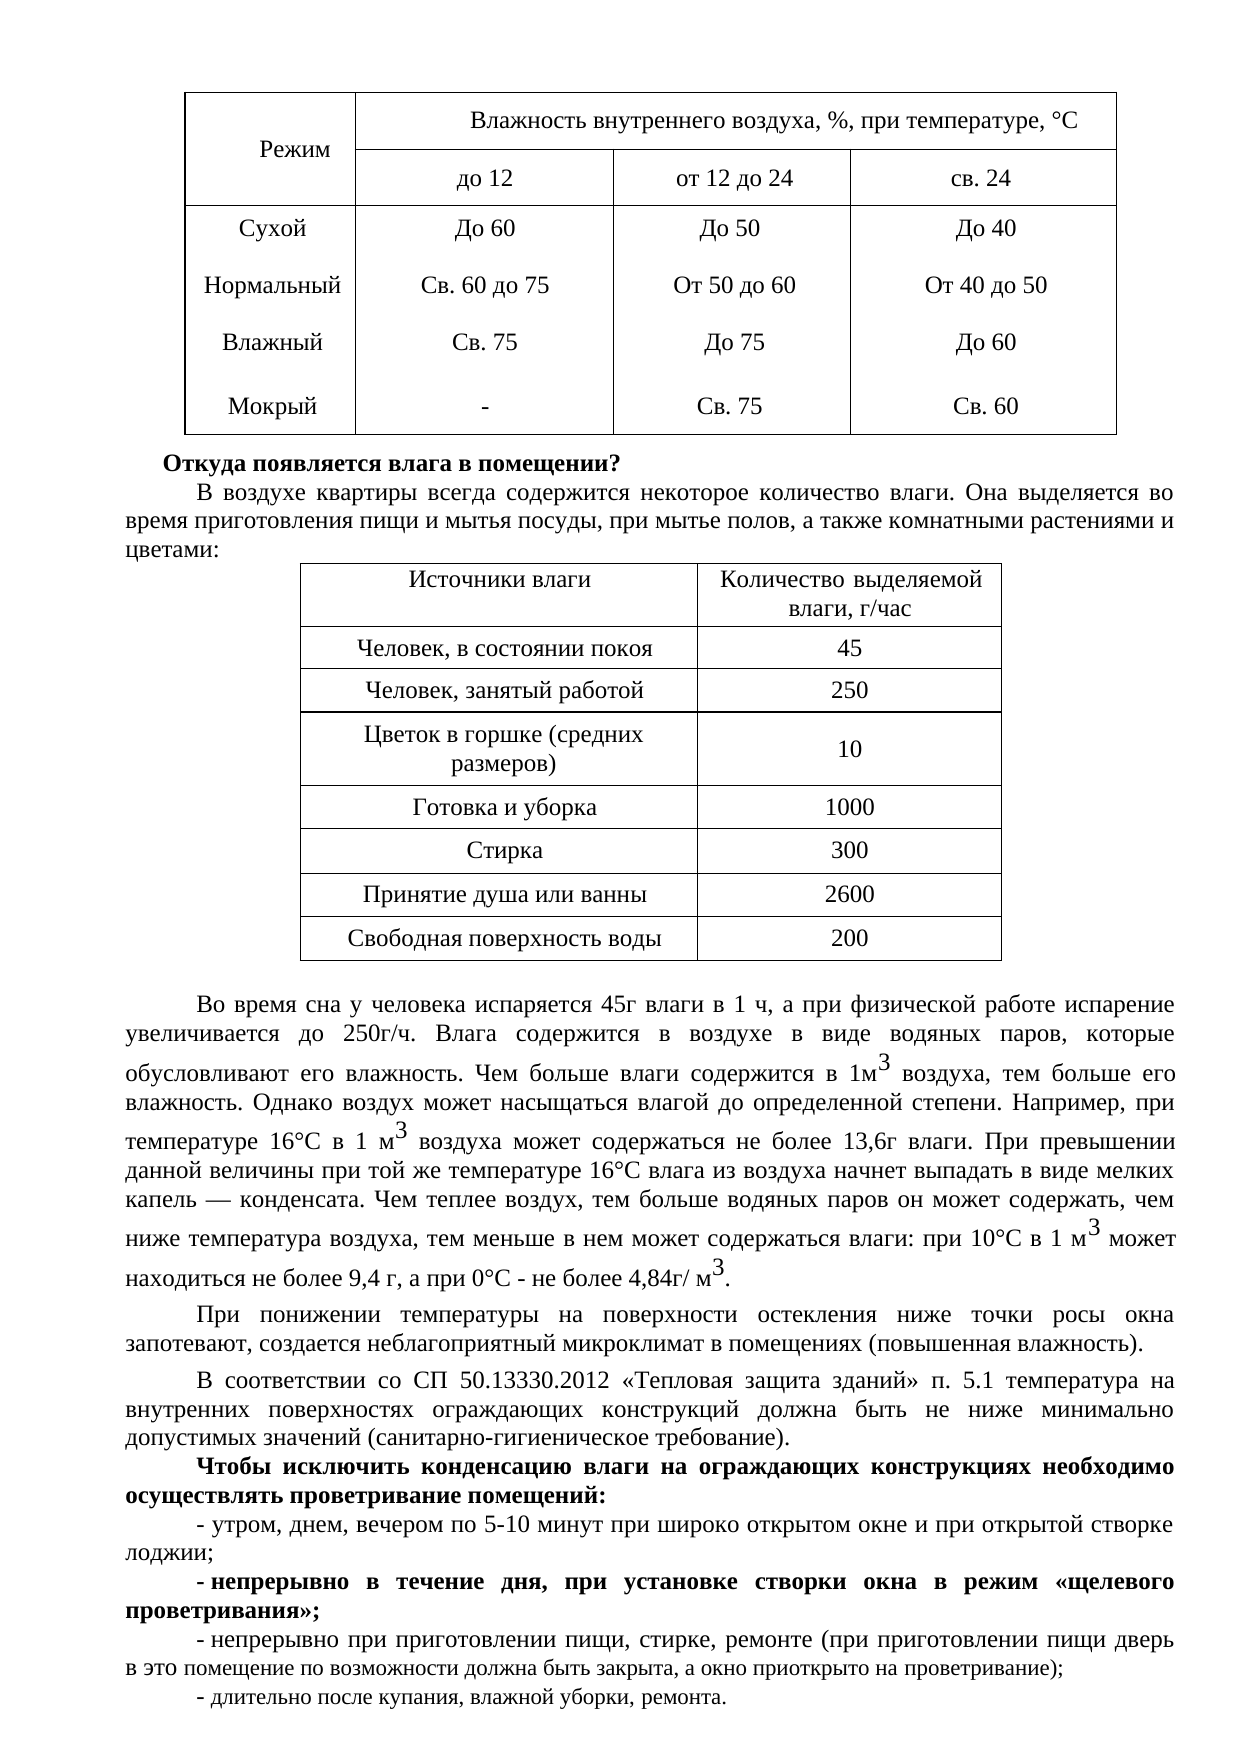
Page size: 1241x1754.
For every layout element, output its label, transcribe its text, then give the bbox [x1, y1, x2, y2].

table_cell 45 [698, 627, 1001, 668]
table_cell Св. 60 [851, 364, 1116, 434]
table_cell Св. 60 до 75 [356, 249, 613, 306]
text В соответствии со СП 50.13330.2012 «Тепловая защита зданий» п. 5.1 температура на внутренних поверхностях ограждающих конструкций должна быть не ниже минимально допустимых значений (санитарно-гигиеническое требование). [125, 1365, 1175, 1451]
text Во время сна у человека испаряется 45г влаги в 1 ч, а при физической работе испарение увеличивается до 250г/ч. Влага содержится в воздухе в виде водяных паров, которые обусловливают его влажность. Чем больше влаги содержится в 1м3 воздуха, тем больше его влажность. Однако воздух может насыщаться влагой до определенной степени. Например, при температуре 16°C в 1 м3 воздуха может содержаться не более 13,6г влаги. При превышении данной величины при той же температуре 16°C влага из воздуха начнет выпадать в виде мелких капель — конденсата. Чем теплее воздух, тем больше водяных паров он может содержать, чем ниже температура воздуха, тем меньше в нем может содержаться влаги: при 10°C в 1 м3 может находиться не более 9,4 г, а при 0°C - не более 4,84г/ м3. [125, 989, 1176, 1292]
table_cell Свободная поверхность воды [301, 917, 697, 960]
table_cell 300 [698, 829, 1001, 872]
table_cell до 12 [356, 150, 613, 205]
table_cell 10 [698, 713, 1001, 785]
text При понижении температуры на поверхности остекления ниже точки росы окна запотевают, создается неблагоприятный микроклимат в помещениях (повышенная влажность). [125, 1299, 1175, 1357]
table_cell от 12 до 24 [614, 150, 850, 205]
table_header Режим [186, 93, 355, 205]
table_cell 1000 [698, 786, 1001, 828]
table_cell Стирка [301, 829, 697, 872]
table_cell До 60 [851, 306, 1116, 363]
table_cell Цветок в горшке (средних размеров) [301, 713, 697, 785]
table_cell Сухой [186, 206, 355, 249]
table_cell Человек, в состоянии покоя [301, 627, 697, 668]
subtitle Чтобы исключить конденсацию влаги на ограждающих конструкциях необходимо осуществлять проветривание помещений: [125, 1451, 1175, 1509]
table_cell - [356, 364, 613, 434]
table_cell До 75 [614, 306, 850, 363]
table_cell Влажный [186, 306, 355, 363]
table_cell 250 [698, 669, 1001, 711]
table_cell Нормальный [186, 249, 355, 306]
table_cell От 40 до 50 [851, 249, 1116, 306]
table_cell От 50 до 60 [614, 249, 850, 306]
table_cell До 40 [851, 206, 1116, 249]
table_cell До 50 [614, 206, 850, 249]
table_cell св. 24 [851, 150, 1116, 205]
table_header Количество выделяемой влаги, г/час [698, 564, 1001, 626]
text В воздухе квартиры всегда содержится некоторое количество влаги. Она выделяется во время приготовления пищи и мытья посуды, при мытье полов, а также комнатными растениями и цветами: [125, 477, 1175, 563]
table_header Влажность внутреннего воздуха, %, при температуре, °С [356, 93, 1116, 148]
table_cell Человек, занятый работой [301, 669, 697, 711]
table_cell До 60 [356, 206, 613, 249]
table_cell Готовка и уборка [301, 786, 697, 828]
table_header Источники влаги [301, 564, 697, 626]
subtitle непрерывно в течение дня, при установке створки окна в режим «щелевого проветривания»; [125, 1566, 1176, 1624]
text - утром, днем, вечером по 5-10 минут при широко открытом окне и при открытой створке лоджии; [125, 1509, 1174, 1566]
table_cell 200 [698, 917, 1001, 960]
table_cell 2600 [698, 874, 1001, 916]
list длительно после купания, влажной уборки, ремонта. [196, 1681, 1217, 1710]
table_cell Принятие душа или ванны [301, 874, 697, 916]
table_cell Св. 75 [356, 306, 613, 363]
table_cell Мокрый [186, 364, 355, 434]
subtitle Откуда появляется влага в помещении? [162, 448, 1217, 477]
table_cell Св. 75 [614, 364, 850, 434]
list непрерывно при приготовлении пищи, стирке, ремонте (при приготовлении пищи дверь в это помещение по возможности должна быть закрыта, а окно приоткрыто на проветривание); [125, 1624, 1176, 1681]
